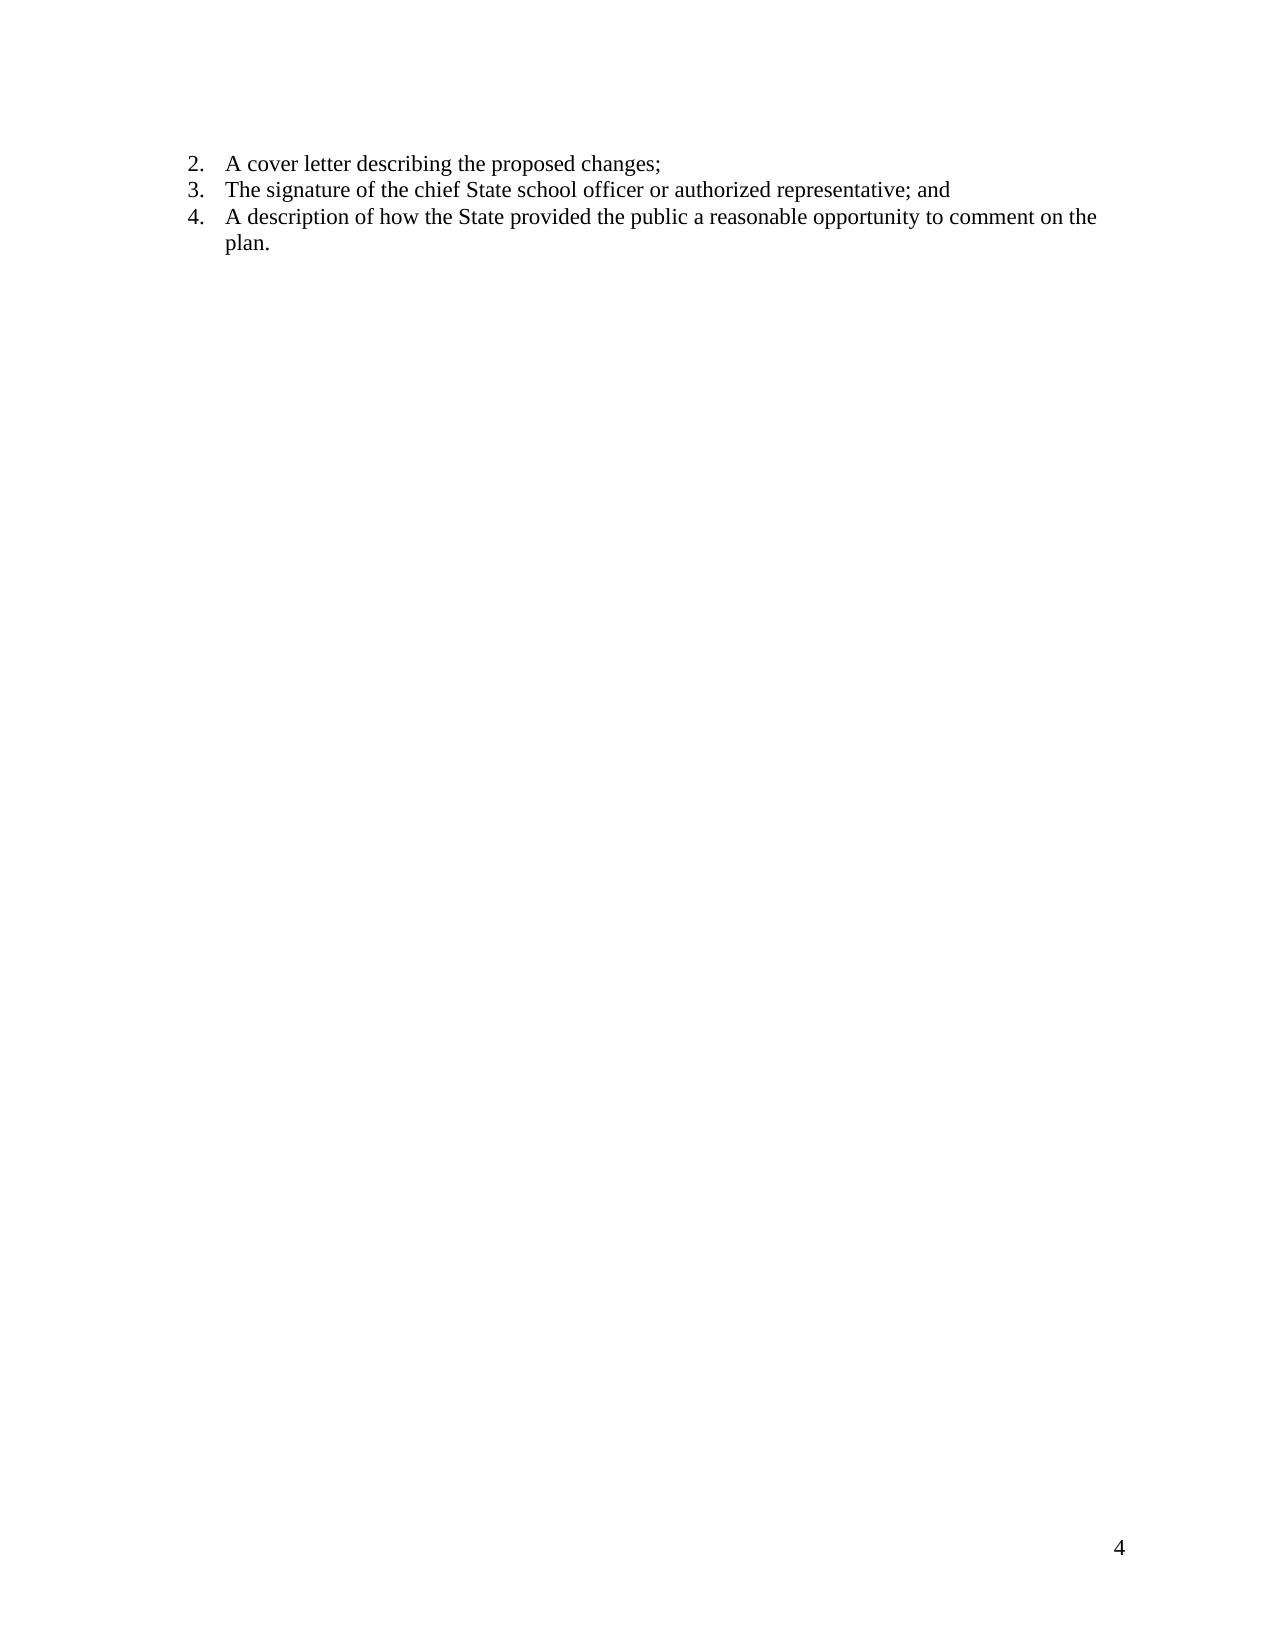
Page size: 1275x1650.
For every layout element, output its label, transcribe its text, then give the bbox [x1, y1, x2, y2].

subtitle A description of how the State provided the public a reasonable opportunity to comment on the plan. [187, 203, 1125, 255]
subtitle A cover letter describing the proposed changes; [187, 150, 1125, 176]
subtitle The signature of the chief State school officer or authorized representative; and [187, 176, 1125, 203]
